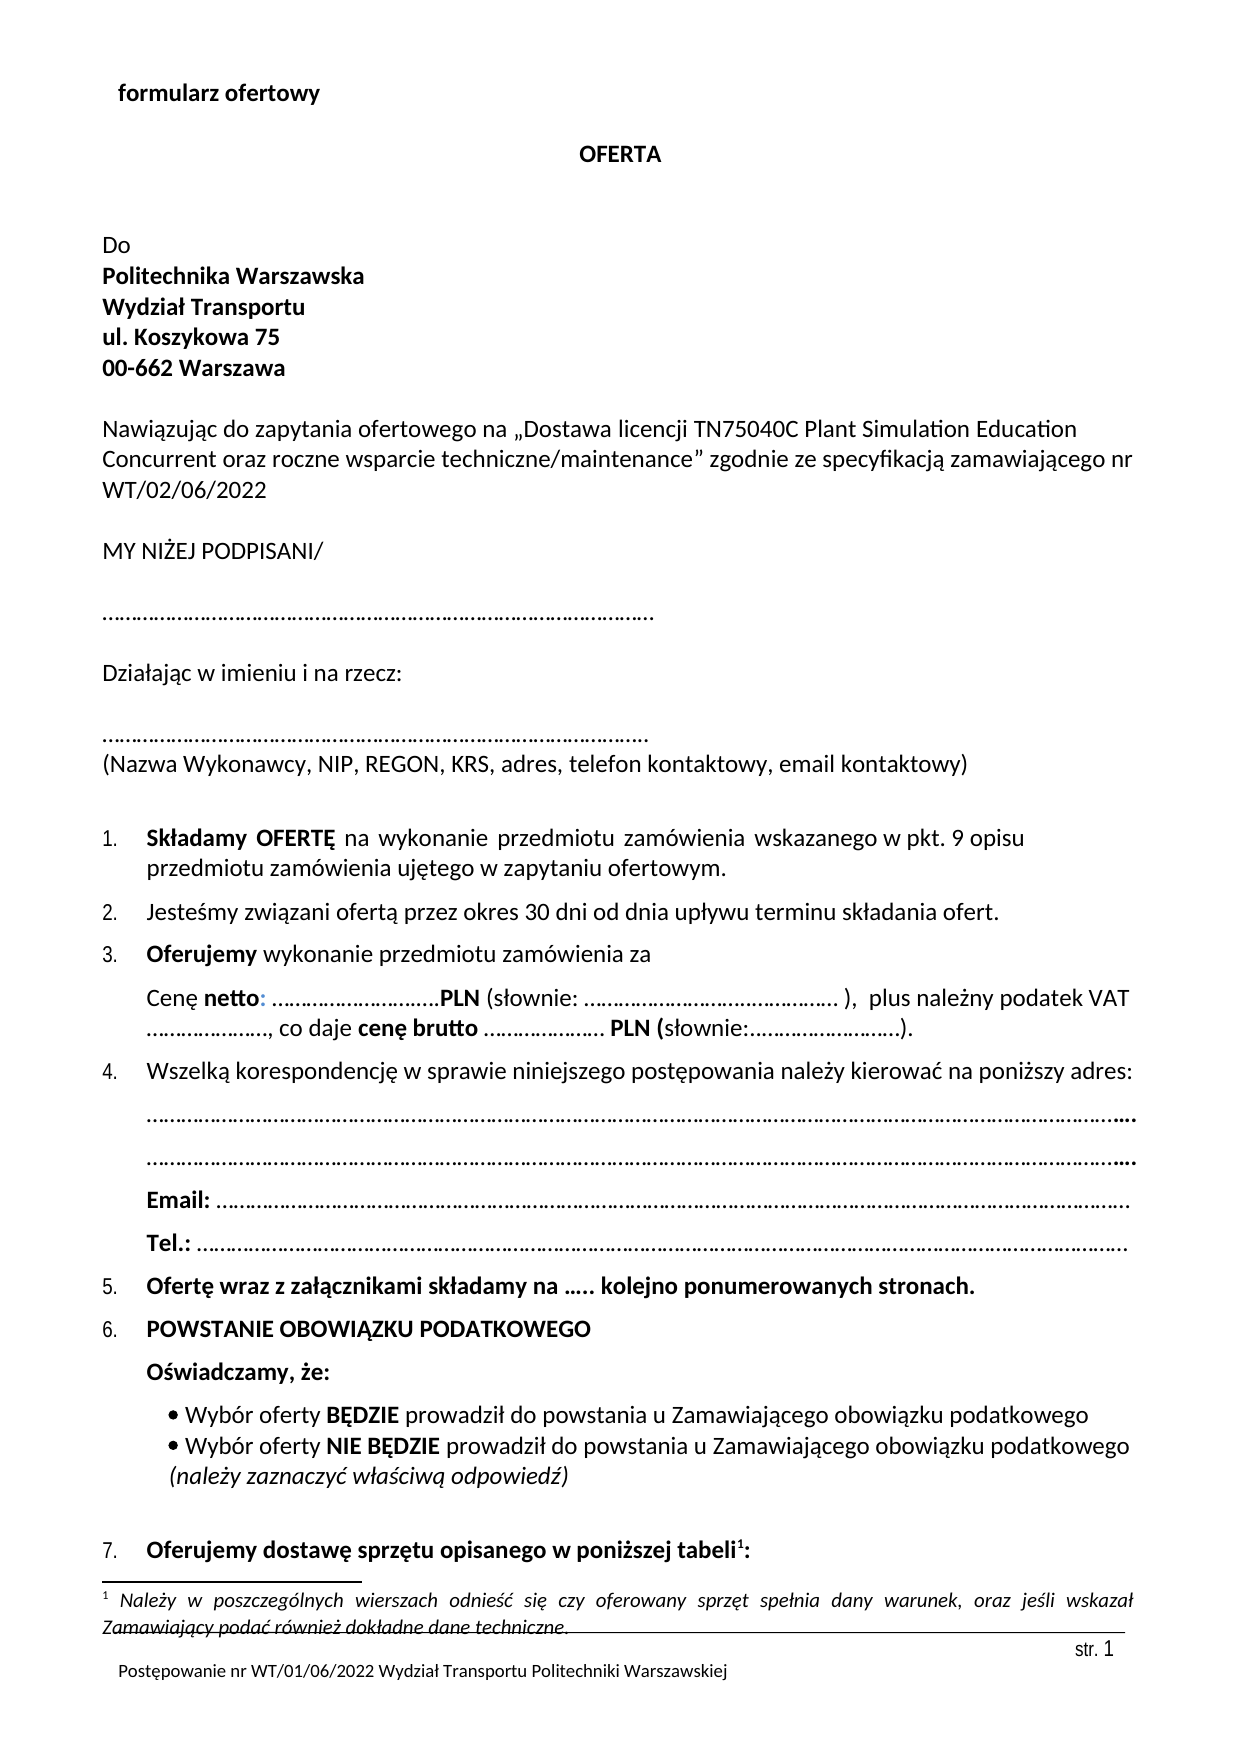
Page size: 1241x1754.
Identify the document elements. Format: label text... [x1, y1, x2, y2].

list ………………………………………………………………………………………………………………………………………………………. [146, 1098, 1138, 1129]
list Oferujemy wykonanie przedmiotu zamówienia za [102, 939, 1138, 969]
list Składamy OFERTĘ na wykonanie przedmiotu zamówienia wskazanego w pkt. 9 opisu przedmiotu zamówienia ujętego w zapytaniu ofertowym. [102, 822, 1138, 883]
text (należy zaznaczyć właściwą odpowiedź) [169, 1460, 1138, 1491]
text (Nazwa Wykonawcy, NIP, REGON, KRS, adres, telefon kontaktowy, email kontaktowy) [102, 748, 1138, 779]
text Wydział Transportu [102, 291, 1138, 321]
list Jesteśmy związani ofertą przez okres 30 dni od dnia upływu terminu składania ofert. [102, 896, 1138, 926]
text Wybór oferty NIE BĘDZIE prowadził do powstania u Zamawiającego obowiązku podatkowego [169, 1430, 1138, 1460]
text Nawiązując do zapytania ofertowego na „Dostawa licencji TN75040C Plant Simulation Education Concurrent oraz roczne wsparcie techniczne/maintenance” zgodnie ze specyfikacją zamawiającego nr WT/02/06/2022 [102, 413, 1138, 504]
text Działając w imieniu i na rzecz: [102, 657, 1138, 687]
list Cenę netto: …………………….….PLN (słownie: ………………………..…………… ), plus należny podatek VAT …………………, co daje cenę brutto ………………… PLN (słownie:..……………………). [146, 982, 1138, 1043]
text Do [102, 230, 1138, 260]
text ul. Koszykowa 75 [102, 321, 1138, 352]
list Oświadczamy, że: [146, 1356, 1138, 1387]
list Tel.: ……………………………………………………………………………………………………………………………………………… [146, 1227, 1138, 1258]
text Politechnika Warszawska [102, 260, 1138, 291]
list POWSTANIE OBOWIĄZKU PODATKOWEGO [102, 1313, 1138, 1344]
list ………………………………………………………………………………………………………………………………………………………. [146, 1141, 1138, 1172]
list Ofertę wraz z załącznikami składamy na ….. kolejno ponumerowanych stronach. [102, 1270, 1138, 1301]
text Wybór oferty BĘDZIE prowadził do powstania u Zamawiającego obowiązku podatkowego [169, 1399, 1138, 1430]
text ………………………………………………………………………………….. [102, 718, 1138, 748]
list Wszelką korespondencję w sprawie niniejszego postępowania należy kierować na poniższy adres: [102, 1055, 1138, 1086]
text …………………………………………………………………………………… [102, 596, 1138, 626]
text 00-662 Warszawa [102, 352, 1138, 382]
text OFERTA [102, 138, 1138, 169]
list Oferujemy dostawę sprzętu opisanego w poniższej tabeli: [102, 1534, 1138, 1564]
subtitle formularz ofertowy [118, 77, 1138, 108]
text MY NIŻEJ PODPISANI/ [102, 535, 1138, 565]
list Email: …………………………………………………………………………………………………………………………………………… [146, 1184, 1138, 1215]
